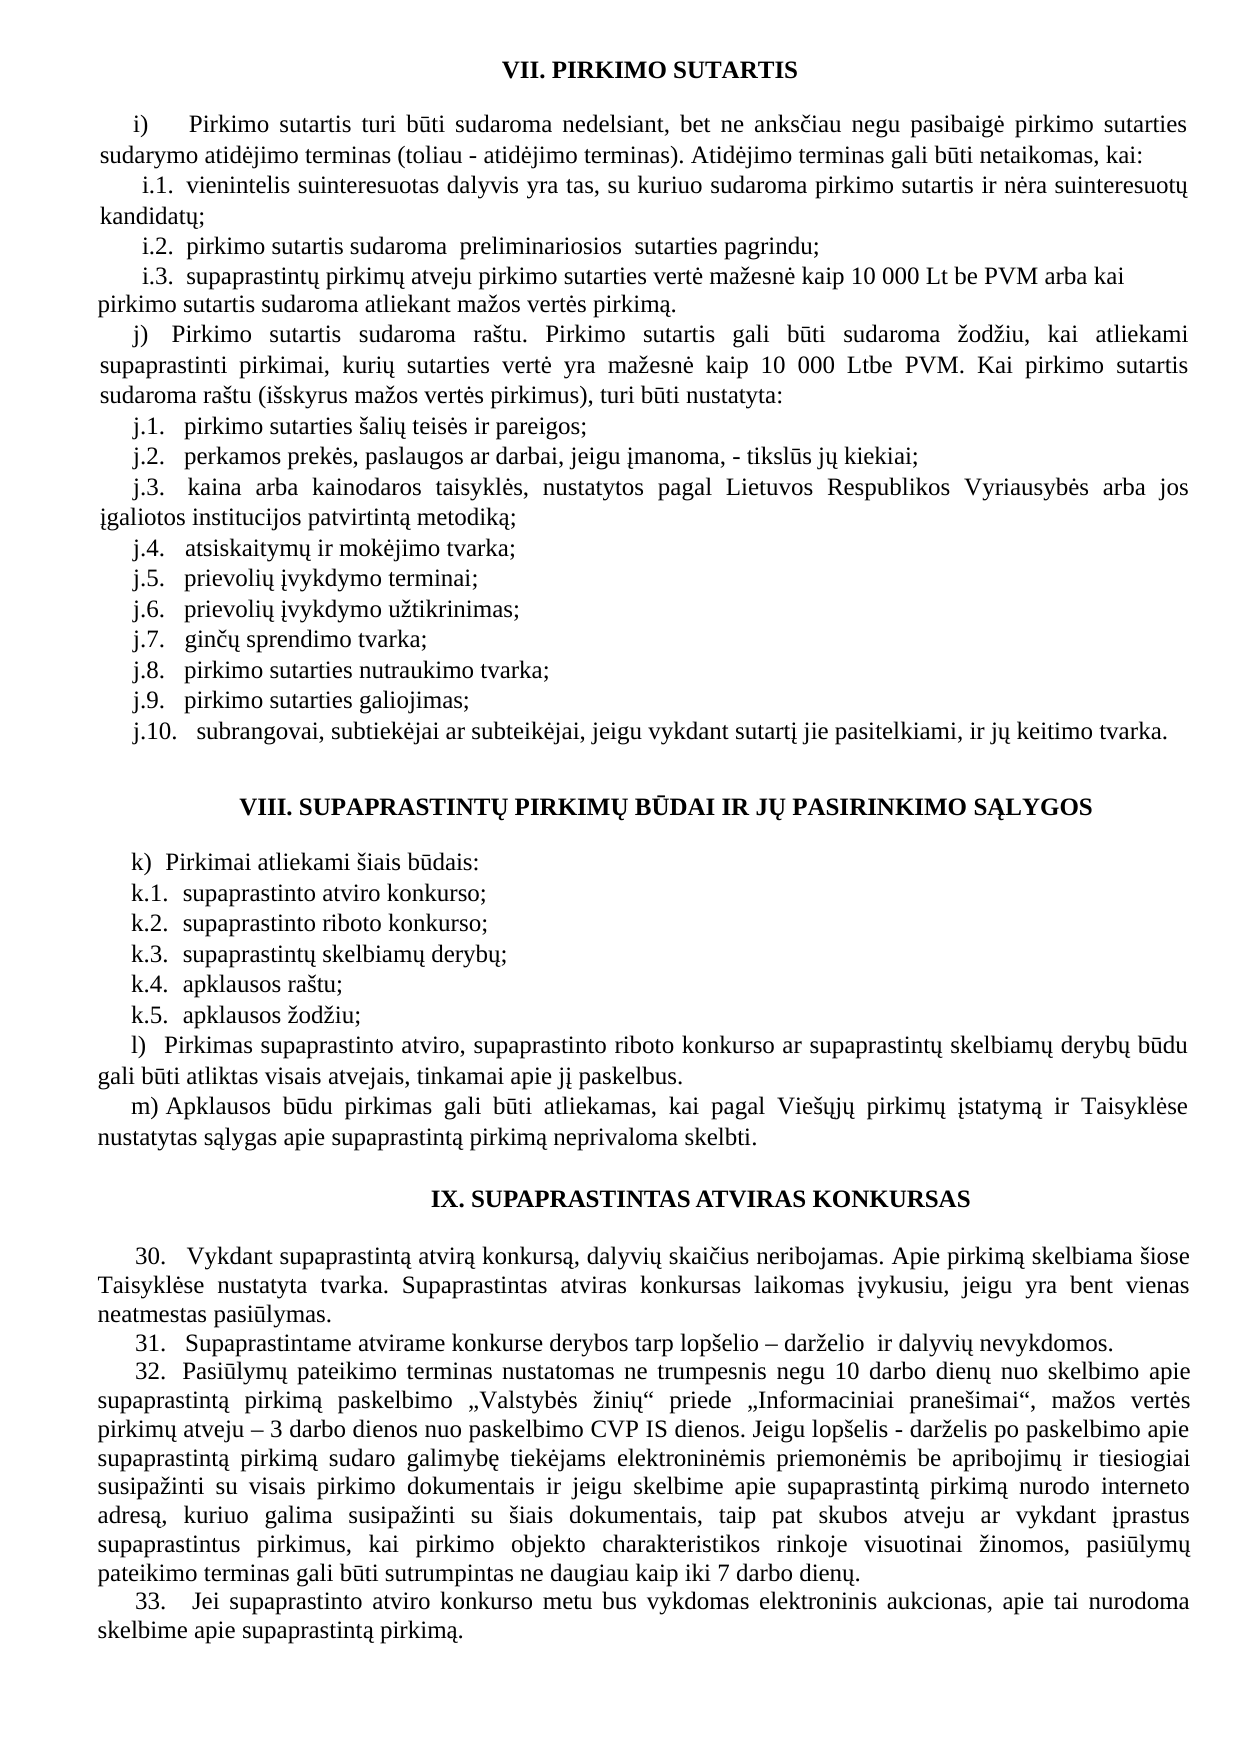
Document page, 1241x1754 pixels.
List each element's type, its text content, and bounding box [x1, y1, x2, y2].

list Pirkimas supaprastinto atviro, supaprastinto riboto konkurso ar supaprastintų skelbiamų derybų būdu gali būti atliktas visais atvejais, tinkamai apie jį paskelbus. [97, 1029, 1189, 1090]
subtitle 31. Supaprastintame atvirame konkurse derybos tarp lopšelio – darželio ir dalyvių nevykdomos. [97, 1328, 1191, 1356]
text VII. PIRKIMO SUTARTIS [502, 62, 1191, 83]
list Pirkimo sutartis turi būti sudaroma nedelsiant, bet ne anksčiau negu pasibaigė pirkimo sutarties sudarymo atidėjimo terminas (toliau - atidėjimo terminas). Atidėjimo terminas gali būti netaikomas, kai: [99, 108, 1189, 169]
list Apklausos būdu pirkimas gali būti atliekamas, kai pagal Viešųjų pirkimų įstatymą ir Taisyklėse nustatytas sąlygas apie supaprastintą pirkimą neprivaloma skelbti. [97, 1090, 1189, 1151]
list perkamos prekės, paslaugos ar darbai, jeigu įmanoma, - tikslūs jų kiekiai; [99, 440, 1191, 471]
list pirkimo sutarties nutraukimo tvarka; [99, 654, 1191, 684]
list pirkimo sutarties galiojimas; [99, 684, 1191, 715]
list supaprastintų skelbiamų derybų; [97, 938, 1191, 968]
list supaprastinto riboto konkurso; [97, 907, 1191, 938]
list prievolių įvykdymo terminai; [99, 562, 1191, 593]
subtitle 30. Vykdant supaprastintą atvirą konkursą, dalyvių skaičius neribojamas. Apie pirkimą skelbiama šiose Taisyklėse nustatyta tvarka. Supaprastintas atviras konkursas laikomas įvykusiu, jeigu yra bent vienas neatmestas pasiūlymas. [97, 1241, 1191, 1328]
list atsiskaitymų ir mokėjimo tvarka; [99, 532, 1191, 562]
list prievolių įvykdymo užtikrinimas; [99, 593, 1191, 623]
list ginčų sprendimo tvarka; [99, 623, 1191, 654]
subtitle supaprastintų pirkimų atveju pirkimo sutarties vertė mažesnė kaip 10 000 Lt be PVM arba kai pirkimo sutartis sudaroma atliekant mažos vertės pirkimą. [97, 261, 1191, 318]
list supaprastinto atviro konkurso; [97, 877, 1191, 907]
list Pirkimo sutartis sudaroma raštu. Pirkimo sutartis gali būti sudaroma žodžiu, kai atliekami supaprastinti pirkimai, kurių sutarties vertė yra mažesnė kaip 10 000 Ltbe PVM. Kai pirkimo sutartis sudaroma raštu (išskyrus mažos vertės pirkimus), turi būti nustatyta: [99, 318, 1189, 410]
list kaina arba kainodaros taisyklės, nustatytos pagal Lietuvos Respublikos Vyriausybės arba jos įgaliotos institucijos patvirtintą metodiką; [99, 471, 1189, 532]
subtitle 32. Pasiūlymų pateikimo terminas nustatomas ne trumpesnis negu 10 darbo dienų nuo skelbimo apie supaprastintą pirkimą paskelbimo „Valstybės žinių“ priede „Informaciniai pranešimai“, mažos vertės pirkimų atveju – 3 darbo dienos nuo paskelbimo CVP IS dienos. Jeigu lopšelis - darželis po paskelbimo apie supaprastintą pirkimą sudaro galimybę tiekėjams elektroninėmis priemonėmis be apribojimų ir tiesiogiai susipažinti su visais pirkimo dokumentais ir jeigu skelbime apie supaprastintą pirkimą nurodo interneto adresą, kuriuo galima susipažinti su šiais dokumentais, taip pat skubos atveju ar vykdant įprastus supaprastintus pirkimus, kai pirkimo objekto charakteristikos rinkoje visuotinai žinomos, pasiūlymų pateikimo terminas gali būti sutrumpintas ne daugiau kaip iki 7 darbo dienų. [97, 1356, 1191, 1586]
list vienintelis suinteresuotas dalyvis yra tas, su kuriuo sudaroma pirkimo sutartis ir nėra suinteresuotų kandidatų; [99, 169, 1189, 230]
list IX. SUPAPRASTINTAS ATVIRAS KONKURSAS [210, 1184, 1191, 1213]
list Pirkimai atliekami šiais būdais: [97, 846, 1191, 877]
list apklausos raštu; [97, 968, 1191, 999]
list apklausos žodžiu; [97, 999, 1191, 1029]
list pirkimo sutarties šalių teisės ir pareigos; [99, 410, 1191, 440]
list pirkimo sutartis sudaroma preliminariosios sutarties pagrindu; [99, 230, 1189, 261]
text VIII. SUPAPRASTINTŲ PIRKIMŲ BŪDAI IR JŲ PASIRINKIMO SĄLYGOS [239, 792, 1191, 821]
subtitle 33. Jei supaprastinto atviro konkurso metu bus vykdomas elektroninis aukcionas, apie tai nurodoma skelbime apie supaprastintą pirkimą. [97, 1586, 1191, 1644]
list subrangovai, subtiekėjai ar subteikėjai, jeigu vykdant sutartį jie pasitelkiami, ir jų keitimo tvarka. [99, 715, 1191, 746]
